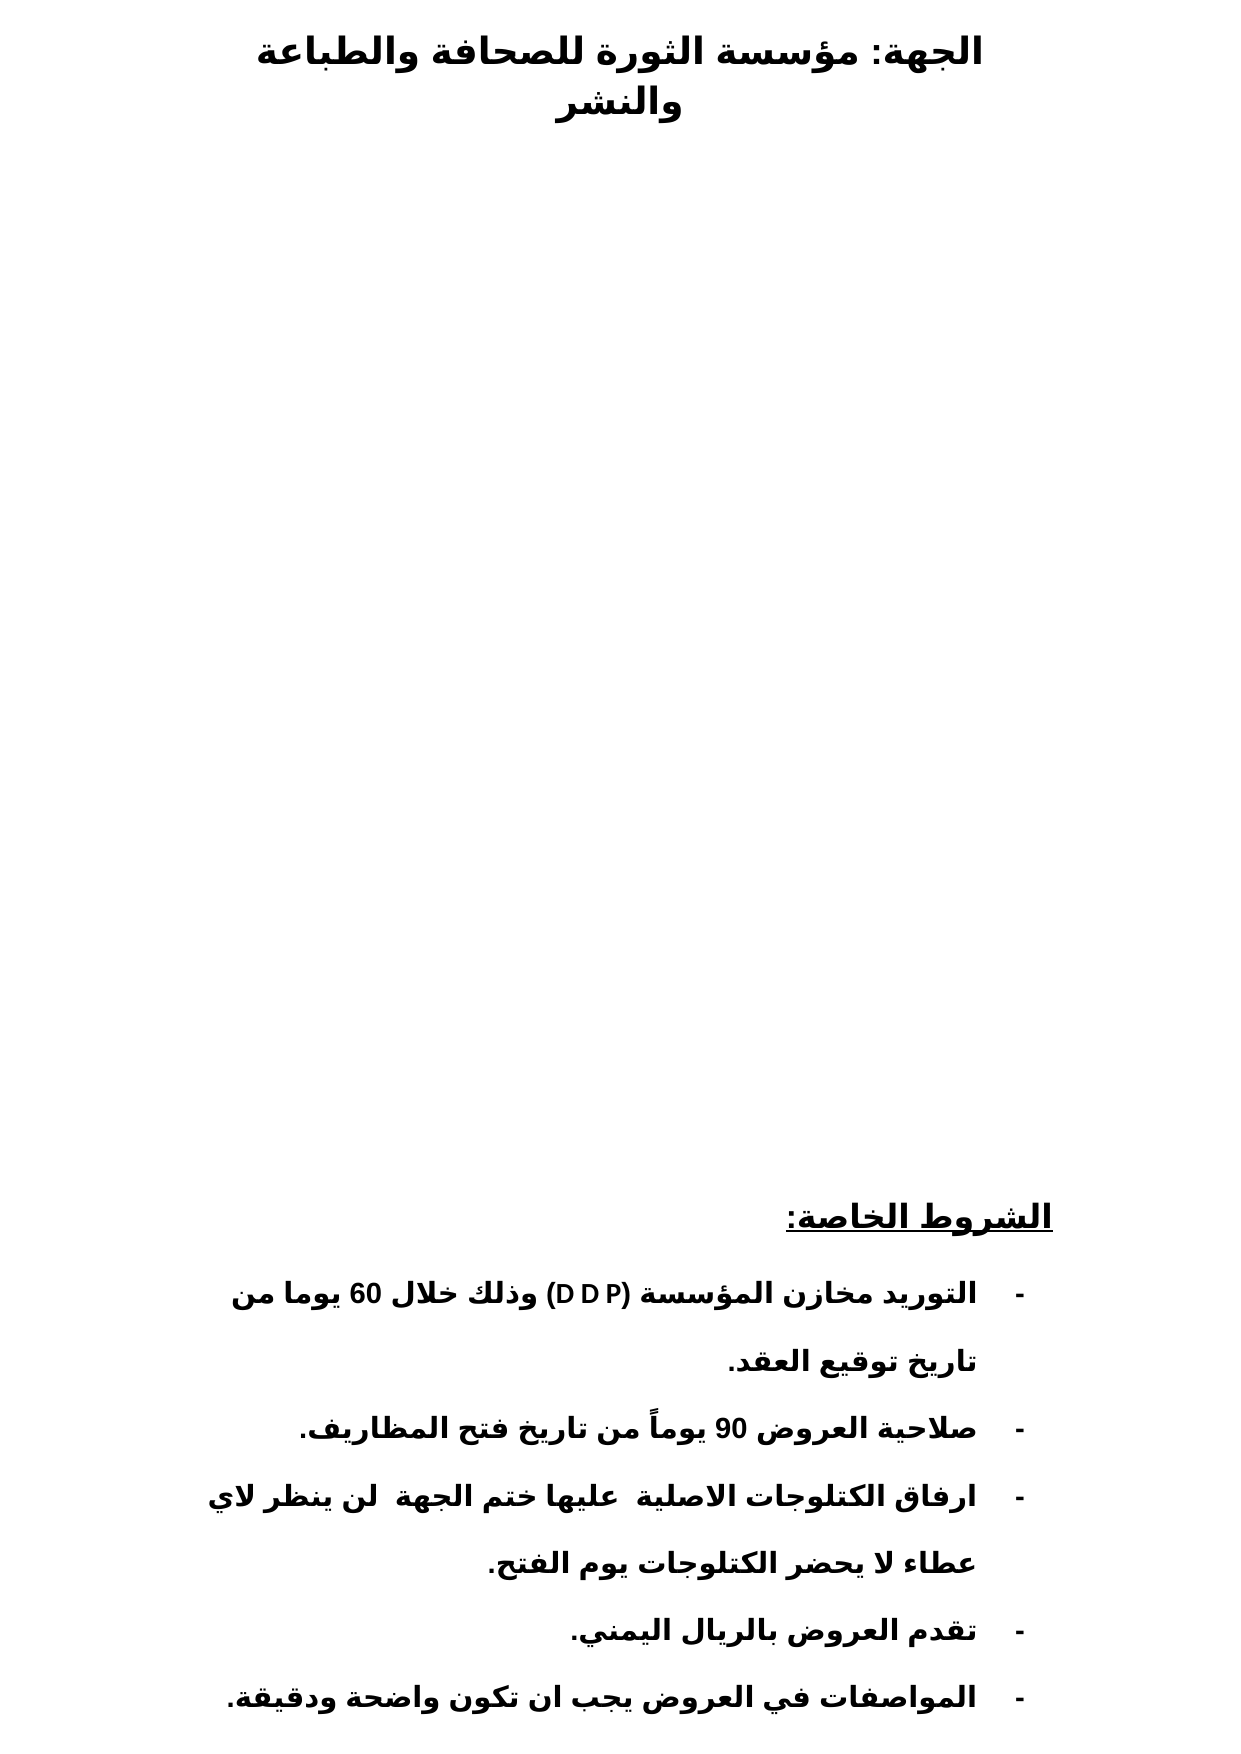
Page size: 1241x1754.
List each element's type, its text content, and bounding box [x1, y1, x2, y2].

text الجهة: مؤسسة الثورة للصحافة والطباعة والنشر [187, 29, 1053, 122]
list المواصفات في العروض يجب ان تكون واضحة ودقيقة. [187, 1680, 1015, 1713]
text الشروط الخاصة: [187, 1197, 1053, 1235]
list تقدم العروض بالريال اليمني. [187, 1613, 1015, 1646]
list التوريد مخازن المؤسسة (D D P) وذلك خلال 60 يوما من تاريخ توقيع العقد. [187, 1275, 1015, 1378]
list صلاحية العروض 90 يوماً من تاريخ فتح المظاريف. [187, 1411, 1015, 1445]
list ارفاق الكتلوجات الاصلية عليها ختم الجهة لن ينظر لاي عطاء لا يحضر الكتلوجات يوم الفتح. [187, 1478, 1015, 1579]
